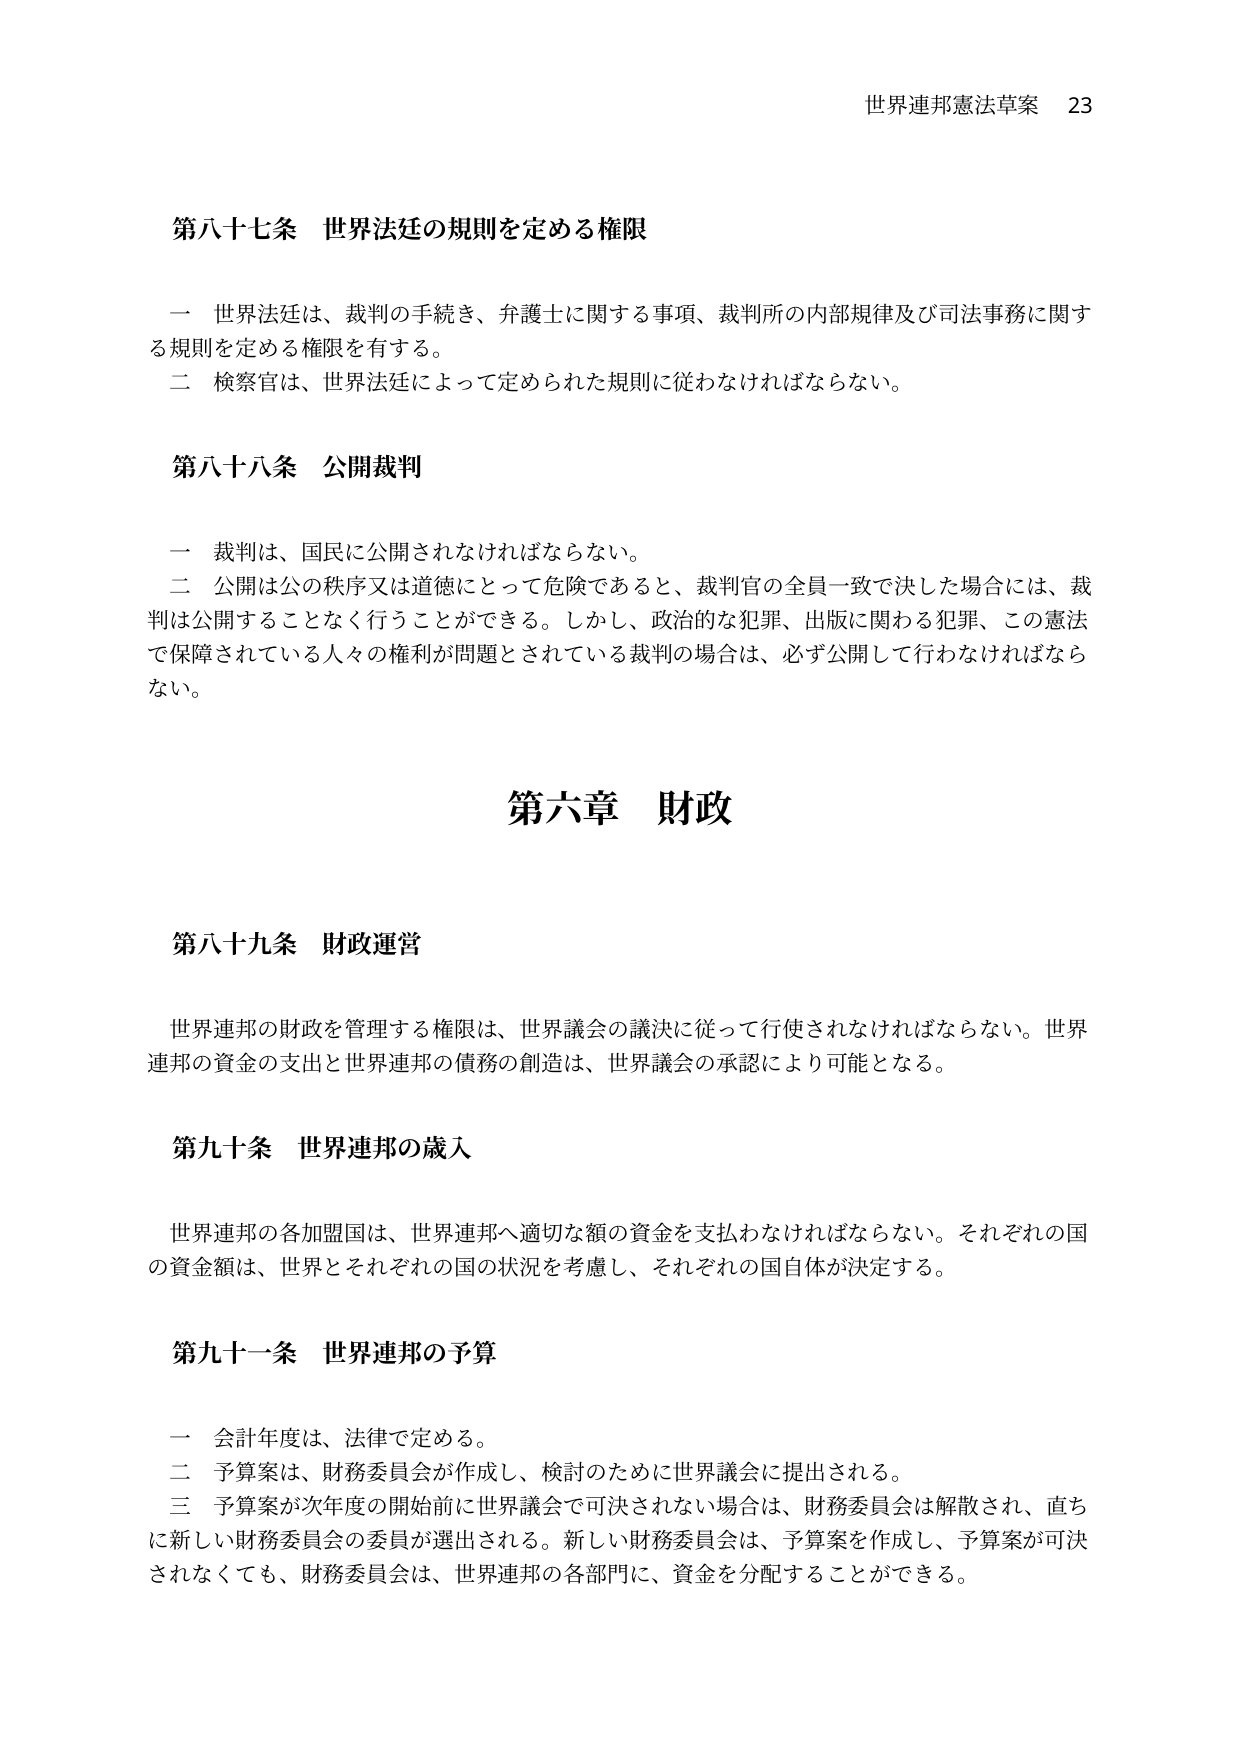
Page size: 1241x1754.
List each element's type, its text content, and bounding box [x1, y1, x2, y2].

text 世界連邦の各加盟国は、世界連邦へ適切な額の資金を支払わなければならない。それぞれの国の資金額は、世界とそれぞれの国の状況を考慮し、それぞれの国自体が決定する。 [148, 1215, 1092, 1283]
text 一 世界法廷は、裁判の手続き、弁護士に関する事項、裁判所の内部規律及び司法事務に関する規則を定める権限を有する。 [148, 296, 1092, 364]
subtitle 第九十一条 世界連邦の予算 [148, 1317, 1092, 1386]
text 一 裁判は、国民に公開されなければならない。 [148, 534, 1092, 568]
text 二 予算案は、財務委員会が作成し、検討のために世界議会に提出される。 [148, 1454, 1092, 1488]
subtitle 第八十七条 世界法廷の規則を定める権限 [148, 193, 1092, 262]
text 世界連邦の財政を管理する権限は、世界議会の議決に従って行使されなければならない。世界連邦の資金の支出と世界連邦の債務の創造は、世界議会の承認により可能となる。 [148, 1011, 1092, 1079]
text 三 予算案が次年度の開始前に世界議会で可決されない場合は、財務委員会は解散され、直ちに新しい財務委員会の委員が選出される。新しい財務委員会は、予算案を作成し、予算案が可決されなくても、財務委員会は、世界連邦の各部門に、資金を分配することができる。 [148, 1488, 1092, 1590]
subtitle 第九十条 世界連邦の歳入 [148, 1113, 1092, 1181]
subtitle 第八十九条 財政運営 [148, 909, 1092, 977]
text 二 検察官は、世界法廷によって定められた規則に従わなければならない。 [148, 364, 1092, 398]
subtitle 第八十八条 公開裁判 [148, 432, 1092, 500]
text 二 公開は公の秩序又は道徳にとって危険であると、裁判官の全員一致で決した場合には、裁判は公開することなく行うことができる。しかし、政治的な犯罪、出版に関わる犯罪、この憲法で保障されている人々の権利が問題とされている裁判の場合は、必ず公開して行わなければならない。 [148, 568, 1092, 704]
text 一 会計年度は、法律で定める。 [148, 1420, 1092, 1454]
subtitle 第六章 財政 [148, 772, 1092, 841]
